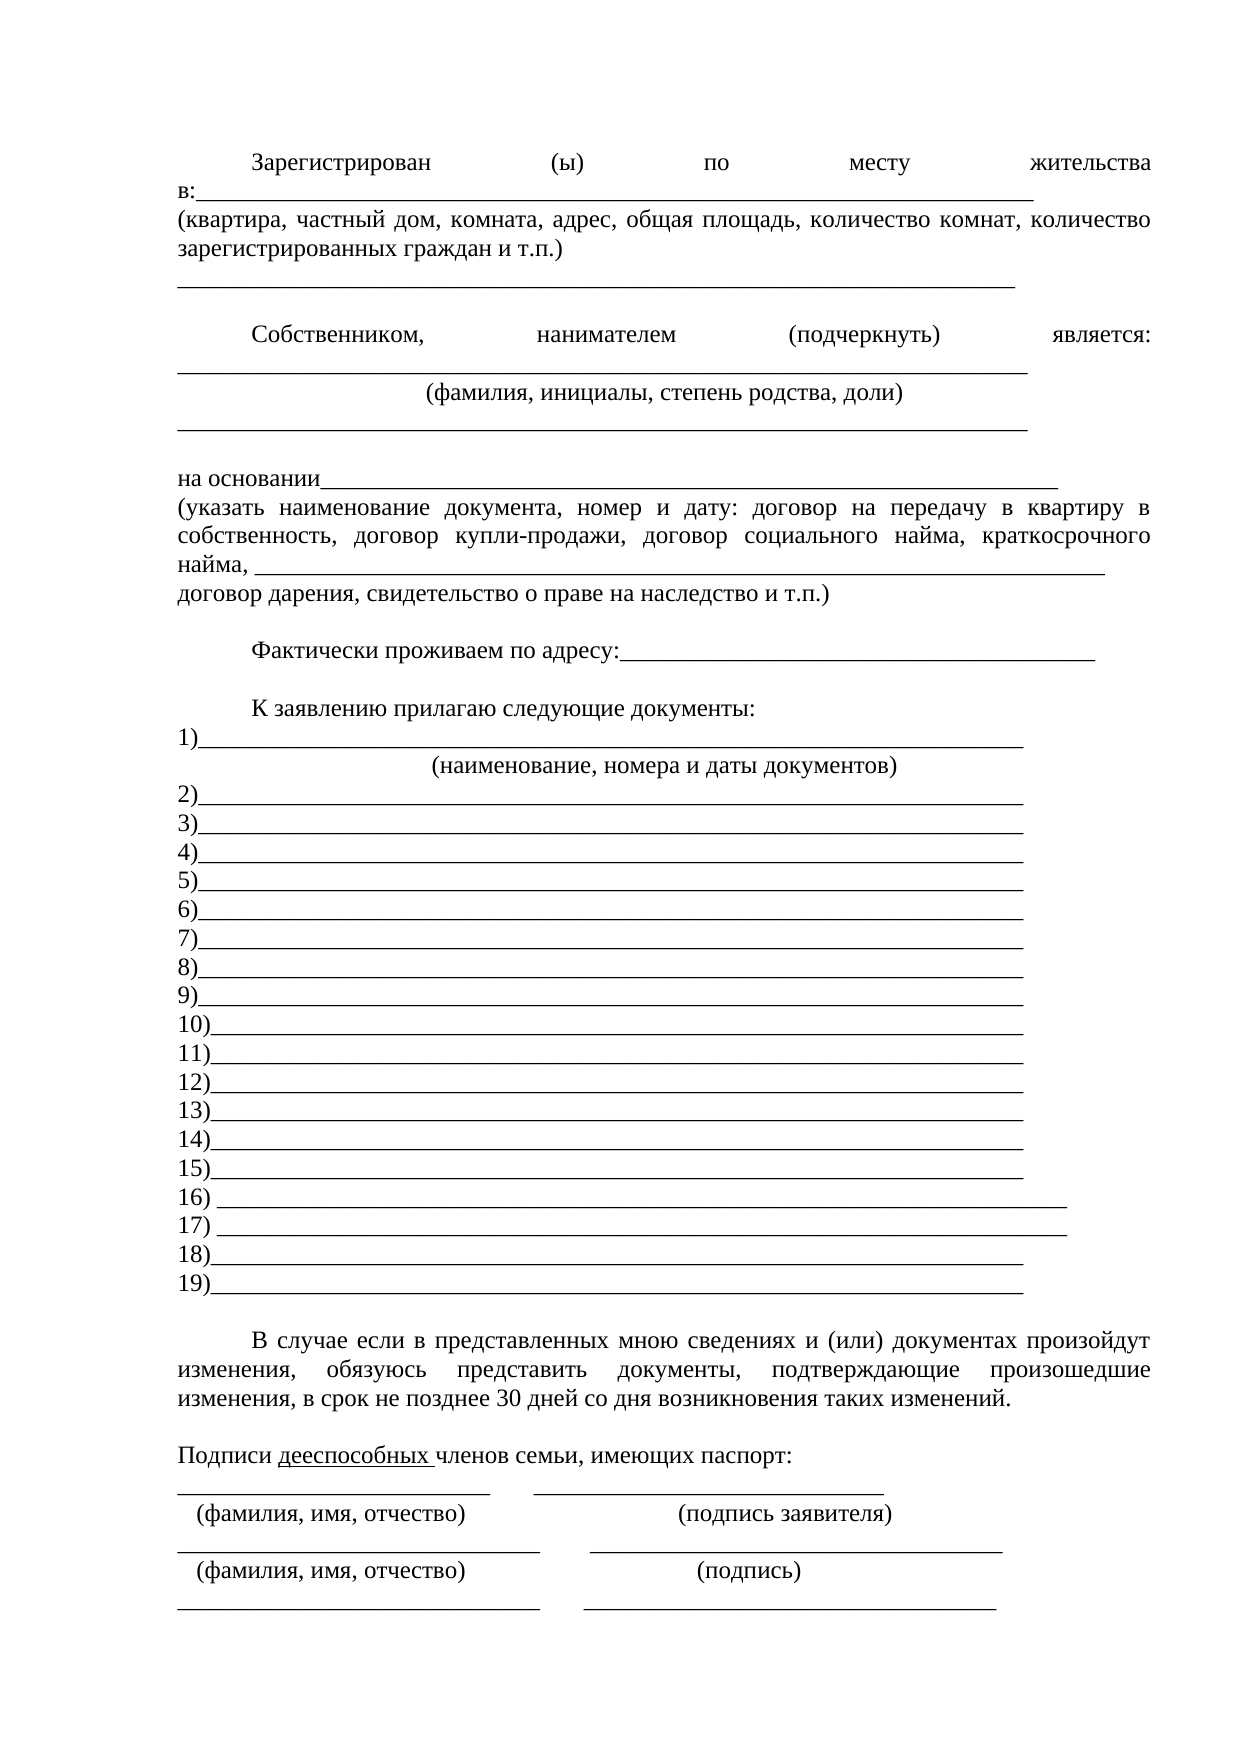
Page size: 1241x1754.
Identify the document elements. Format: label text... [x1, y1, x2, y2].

text 8)__________________________________________________________________ [177, 952, 1152, 981]
text (фамилия, инициалы, степень родства, доли) [177, 377, 1152, 406]
text К заявлению прилагаю следующие документы: [177, 693, 1152, 722]
text 9)__________________________________________________________________ [177, 981, 1152, 1009]
text Фактически проживаем по адресу:______________________________________ [177, 636, 1152, 664]
text 2)__________________________________________________________________ [177, 779, 1152, 808]
text на основании___________________________________________________________ [177, 463, 1152, 492]
text Собственником, нанимателем (подчеркнуть) является: ____________________________________________________________________ [177, 319, 1152, 377]
text 19)_________________________________________________________________ [177, 1268, 1152, 1297]
text (указать наименование документа, номер и дату: договор на передачу в квартиру в собственность, договор купли-продажи, договор социального найма, краткосрочного найма, ____________________________________________________________________ [177, 492, 1152, 578]
text 7)__________________________________________________________________ [177, 923, 1152, 952]
text 11)_________________________________________________________________ [177, 1038, 1152, 1067]
text 14)_________________________________________________________________ [177, 1124, 1152, 1153]
text 13)_________________________________________________________________ [177, 1096, 1152, 1124]
text 5)__________________________________________________________________ [177, 866, 1152, 894]
text (фамилия, имя, отчество) (подпись заявителя) [177, 1498, 1152, 1527]
text ____________________________________________________________________ [177, 406, 1152, 434]
text 17) ____________________________________________________________________ [177, 1211, 1152, 1239]
text (фамилия, имя, отчество) (подпись) [177, 1556, 1152, 1584]
text В случае если в представленных мною сведениях и (или) документах произойдут изменения, обязуюсь представить документы, подтверждающие произошедшие изменения, в срок не позднее 30 дней со дня возникновения таких изменений. [177, 1326, 1152, 1412]
text Подписи дееспособных членов семьи, имеющих паспорт: [177, 1441, 1152, 1469]
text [177, 1584, 1152, 1613]
text 6)__________________________________________________________________ [177, 894, 1152, 923]
text (квартира, частный дом, комната, адрес, общая площадь, количество комнат, количество зарегистрированных граждан и т.п.) [177, 204, 1152, 262]
text Зарегистрирован (ы) по месту жительства в:___________________________________________________________________ [177, 147, 1152, 204]
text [177, 1527, 1152, 1556]
text 4)__________________________________________________________________ [177, 837, 1152, 866]
text 12)_________________________________________________________________ [177, 1067, 1152, 1096]
text 18)_________________________________________________________________ [177, 1239, 1152, 1268]
text 16) ____________________________________________________________________ [177, 1182, 1152, 1211]
text 3)__________________________________________________________________ [177, 808, 1152, 837]
text (наименование, номера и даты документов) [177, 751, 1152, 779]
text 1)__________________________________________________________________ [177, 722, 1152, 751]
text договор дарения, свидетельство о праве на наследство и т.п.) [177, 578, 1152, 607]
text ___________________________________________________________________ [177, 262, 1152, 291]
text 15)_________________________________________________________________ [177, 1153, 1152, 1182]
text 10)_________________________________________________________________ [177, 1009, 1152, 1038]
text _________________________ ____________________________ [177, 1469, 1152, 1498]
